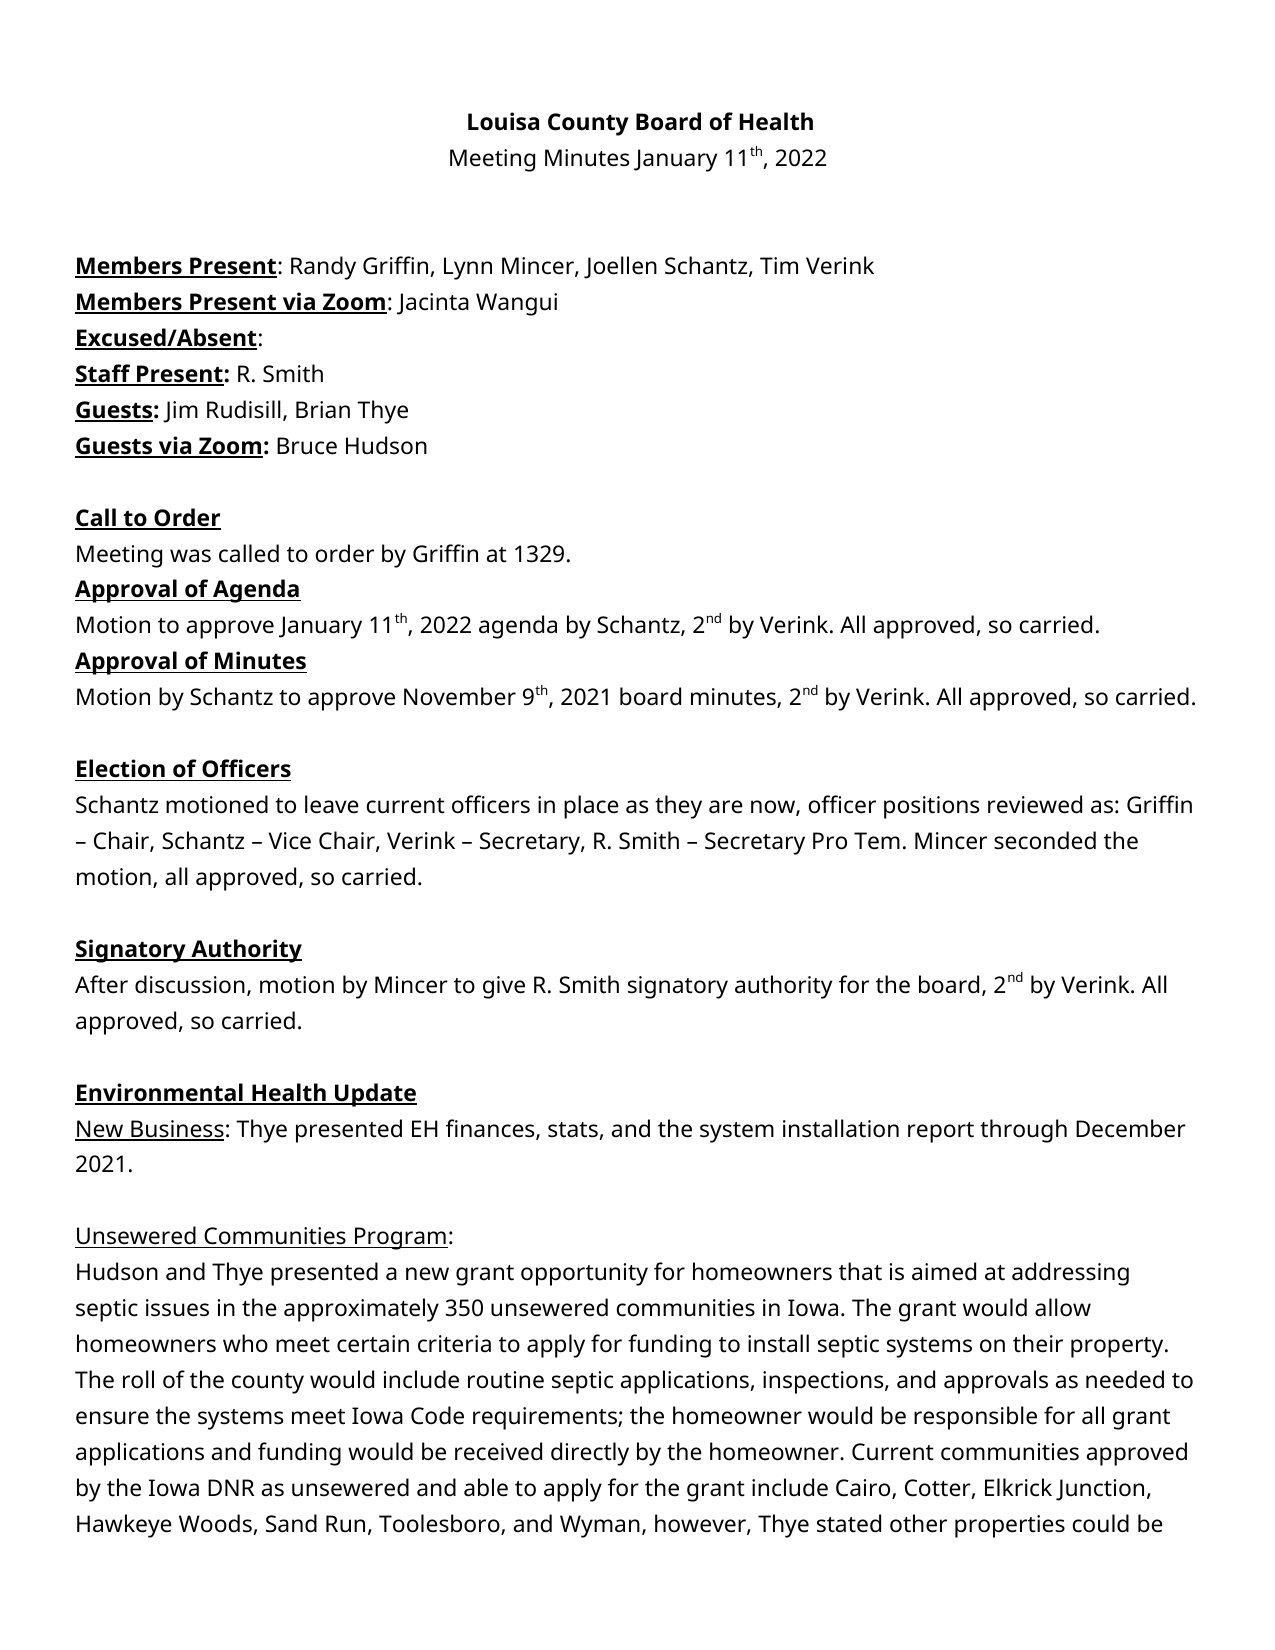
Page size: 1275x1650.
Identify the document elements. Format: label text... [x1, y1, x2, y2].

text Excused/Absent: [75, 322, 1200, 353]
text Meeting Minutes January 11th, 2022 [75, 142, 1200, 173]
text Unsewered Communities Program: [75, 1220, 1200, 1252]
text Guests via Zoom: Bruce Hudson [75, 430, 1200, 461]
text New Business: Thye presented EH finances, stats, and the system installation report through December 2021. [75, 1112, 1200, 1180]
text Environmental Health Update [75, 1077, 1200, 1108]
text Election of Officers [75, 753, 1200, 784]
text Approval of Agenda [75, 573, 1200, 605]
text Meeting was called to order by Griffin at 1329. [75, 537, 1200, 569]
text Schantz motioned to leave current officers in place as they are now, officer positions reviewed as: Griffin – Chair, Schantz – Vice Chair, Verink – Secretary, R. Smith – Secretary Pro Tem. Mincer seconded the motion, all approved, so carried. [75, 789, 1200, 892]
text Members Present via Zoom: Jacinta Wangui [75, 286, 1200, 317]
text Louisa County Board of Health [75, 106, 1200, 137]
text Signatory Authority [75, 933, 1200, 964]
text Motion by Schantz to approve November 9th, 2021 board minutes, 2nd by Verink. All approved, so carried. [75, 681, 1200, 712]
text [75, 1256, 1200, 1539]
text Guests: Jim Rudisill, Brian Thye [75, 394, 1200, 425]
text Approval of Minutes [75, 645, 1200, 677]
text Call to Order [75, 502, 1200, 533]
text Members Present: Randy Griffin, Lynn Mincer, Joellen Schantz, Tim Verink [75, 250, 1200, 281]
text After discussion, motion by Mincer to give R. Smith signatory authority for the board, 2nd by Verink. All approved, so carried. [75, 969, 1200, 1036]
text Staff Present: R. Smith [75, 358, 1200, 389]
text Motion to approve January 11th, 2022 agenda by Schantz, 2nd by Verink. All approved, so carried. [75, 609, 1200, 641]
